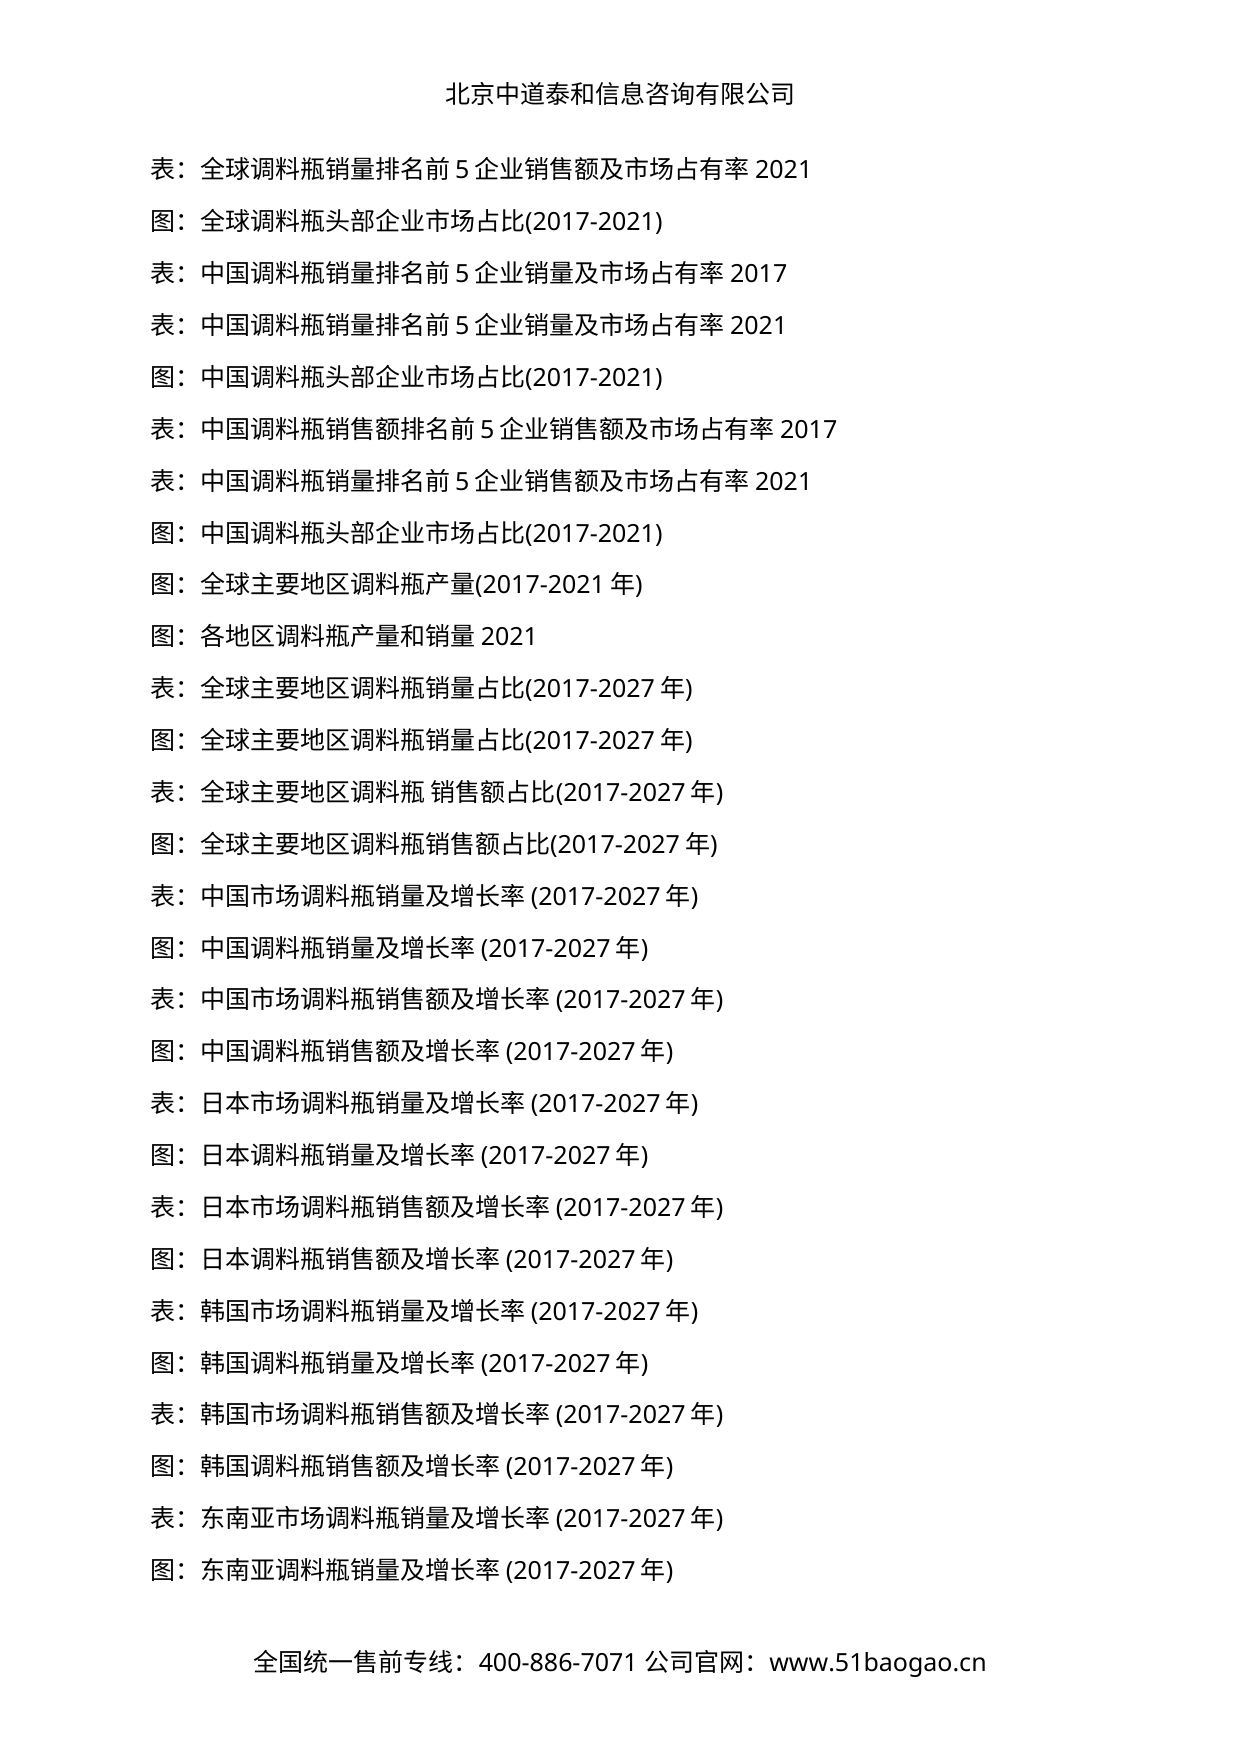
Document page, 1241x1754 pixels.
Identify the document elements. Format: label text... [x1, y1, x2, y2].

text 表：全球调料瓶销量排名前5企业销售额及市场占有率 2021 [150, 150, 1090, 186]
text 表：全球主要地区调料瓶销量占比(2017-2027年) [150, 669, 1090, 705]
text 图：各地区调料瓶产量和销量 2021 [150, 617, 1090, 653]
text 表：全球主要地区调料瓶 销售额占比(2017-2027年) [150, 772, 1090, 809]
text 表：中国调料瓶销量排名前5企业销量及市场占有率 2021 [150, 306, 1090, 342]
text 图：中国调料瓶头部企业市场占比(2017-2021) [150, 513, 1090, 549]
text 图：全球调料瓶头部企业市场占比(2017-2021) [150, 202, 1090, 238]
text 图：韩国调料瓶销售额及增长率 (2017-2027年) [150, 1447, 1090, 1483]
text 图：中国调料瓶销量及增长率 (2017-2027年) [150, 928, 1090, 964]
text 图：日本调料瓶销量及增长率 (2017-2027年) [150, 1136, 1090, 1172]
text 表：中国调料瓶销量排名前5企业销量及市场占有率 2017 [150, 254, 1090, 290]
text 图：韩国调料瓶销量及增长率 (2017-2027年) [150, 1343, 1090, 1379]
text 图：中国调料瓶头部企业市场占比(2017-2021) [150, 357, 1090, 394]
text 表：日本市场调料瓶销售额及增长率 (2017-2027年) [150, 1187, 1090, 1224]
text 表：韩国市场调料瓶销售额及增长率 (2017-2027年) [150, 1395, 1090, 1431]
text 表：中国调料瓶销量排名前5企业销售额及市场占有率 2021 [150, 461, 1090, 497]
text 图：东南亚调料瓶销量及增长率 (2017-2027年) [150, 1551, 1090, 1587]
text 图：日本调料瓶销售额及增长率 (2017-2027年) [150, 1239, 1090, 1276]
text 表：东南亚市场调料瓶销量及增长率 (2017-2027年) [150, 1499, 1090, 1535]
text 图：全球主要地区调料瓶产量(2017-2021年) [150, 565, 1090, 601]
text 图：全球主要地区调料瓶销量占比(2017-2027年) [150, 721, 1090, 757]
text 图：全球主要地区调料瓶销售额占比(2017-2027年) [150, 824, 1090, 861]
text 表：日本市场调料瓶销量及增长率 (2017-2027年) [150, 1084, 1090, 1120]
text 表：中国市场调料瓶销售额及增长率 (2017-2027年) [150, 980, 1090, 1016]
text 表：韩国市场调料瓶销量及增长率 (2017-2027年) [150, 1291, 1090, 1327]
text 图：中国调料瓶销售额及增长率 (2017-2027年) [150, 1032, 1090, 1068]
text 表：中国调料瓶销售额排名前5企业销售额及市场占有率 2017 [150, 409, 1090, 446]
text 表：中国市场调料瓶销量及增长率 (2017-2027年) [150, 876, 1090, 912]
